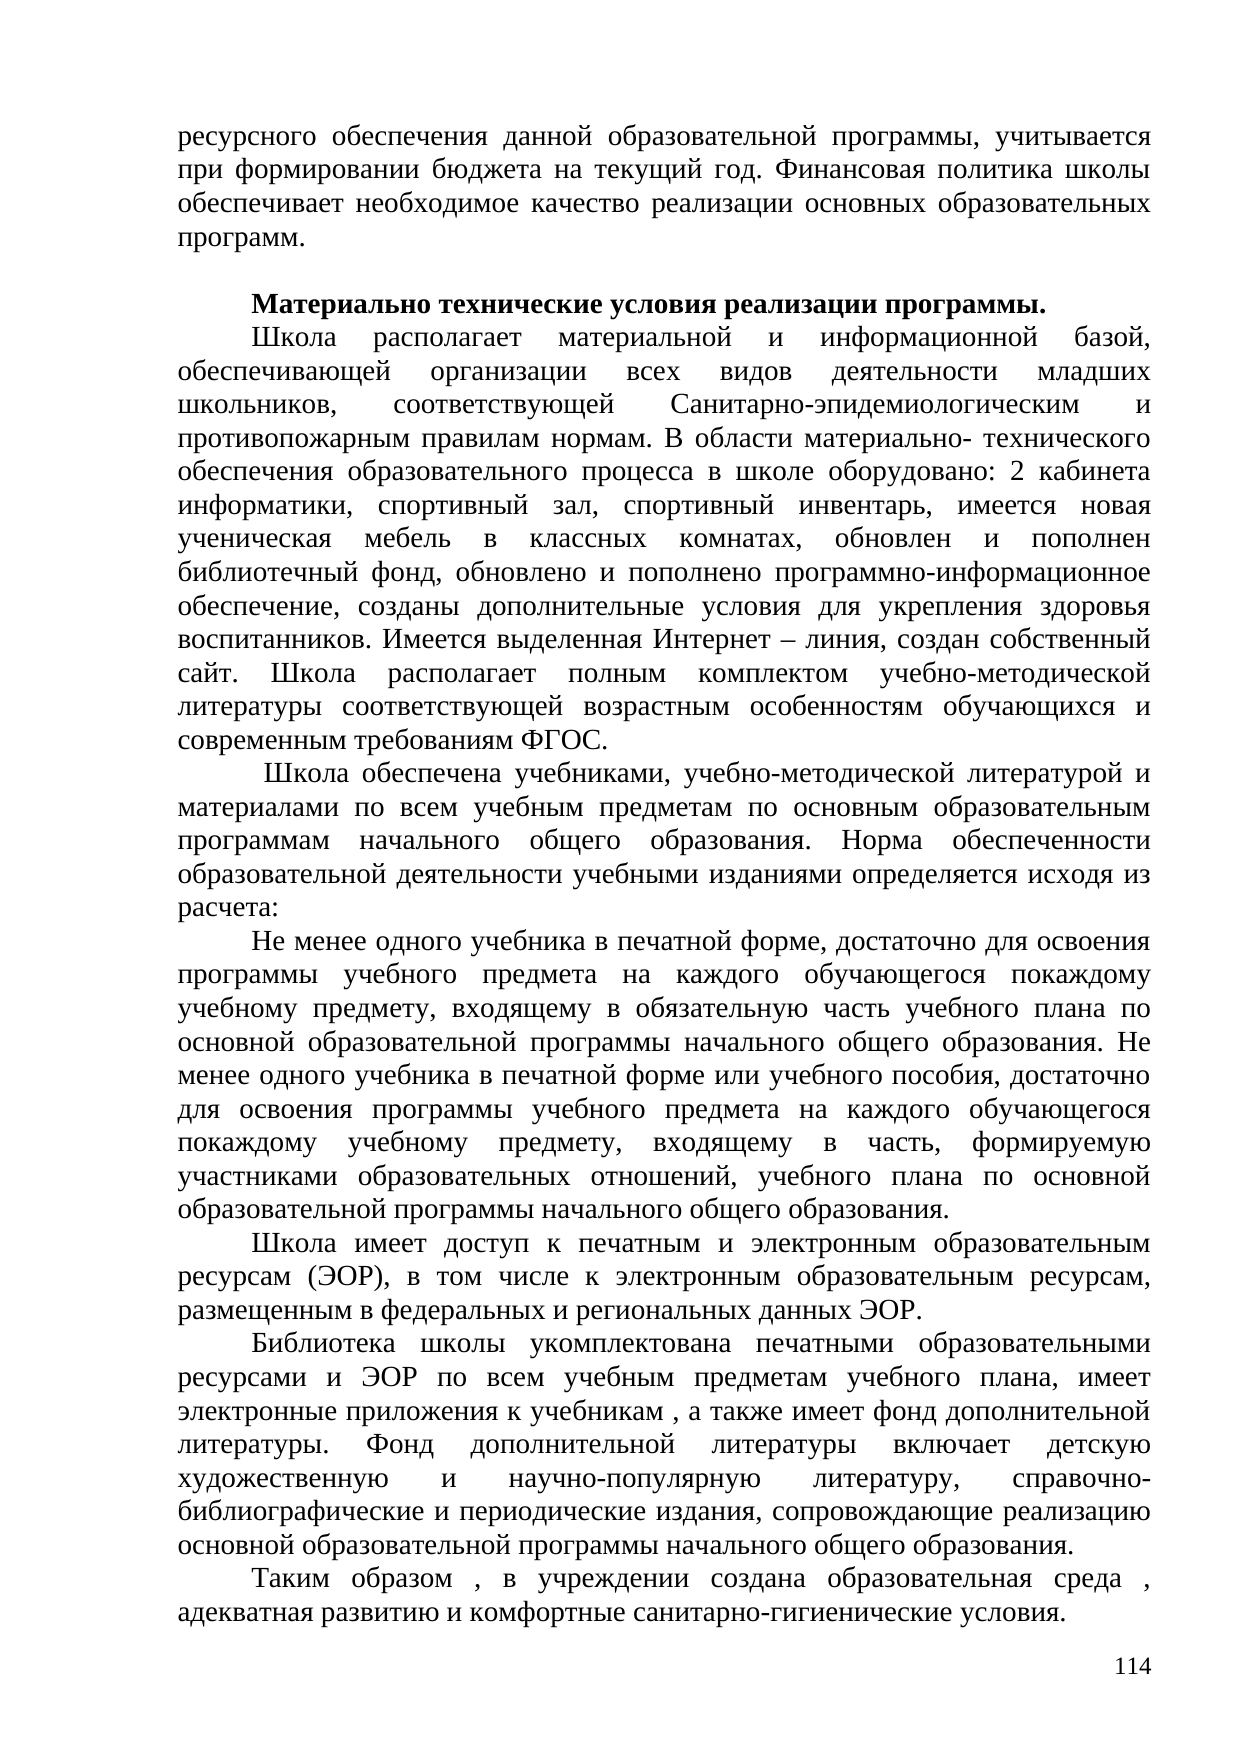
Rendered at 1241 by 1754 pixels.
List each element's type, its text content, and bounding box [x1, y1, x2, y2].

text Школа обеспечена учебниками, учебно-методической литературой и материалами по всем учебным предметам по основным образовательным программам начального общего образования. Норма обеспеченности образовательной деятельности учебными изданиями определяется исходя из расчета: [177, 755, 1152, 923]
text Школа располагает материальной и информационной базой, обеспечивающей организации всех видов деятельности младших школьников, соответствующей Санитарно-эпидемиологическим и противопожарным правилам нормам. В области материально- технического обеспечения образовательного процесса в школе оборудовано: 2 кабинета информатики, спортивный зал, спортивный инвентарь, имеется новая ученическая мебель в классных комнатах, обновлен и пополнен библиотечный фонд, обновлено и пополнено программно-информационное обеспечение, созданы дополнительные условия для укрепления здоровья воспитанников. Имеется выделенная Интернет – линия, создан собственный сайт. Школа располагает полным комплектом учебно-методической литературы соответствующей возрастным особенностям обучающихся и современным требованиям ФГОС. [177, 319, 1152, 755]
text Материально технические условия реализации программы. [177, 286, 1152, 319]
text Школа имеет доступ к печатным и электронным образовательным ресурсам (ЭОР), в том числе к электронным образовательным ресурсам, размещенным в федеральных и региональных данных ЭОР. [177, 1225, 1152, 1326]
text Не менее одного учебника в печатной форме, достаточно для освоения программы учебного предмета на каждого обучающегося покаждому учебному предмету, входящему в обязательную часть учебного плана по основной образовательной программы начального общего образования. Не менее одного учебника в печатной форме или учебного пособия, достаточно для освоения программы учебного предмета на каждого обучающегося покаждому учебному предмету, входящему в часть, формируемую участниками образовательных отношений, учебного плана по основной образовательной программы начального общего образования. [177, 923, 1152, 1225]
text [177, 118, 1152, 252]
text Таким образом , в учреждении создана образовательная среда , адекватная развитию и комфортные санитарно-гигиенические условия. [177, 1560, 1152, 1627]
text Библиотека школы укомплектована печатными образовательными ресурсами и ЭОР по всем учебным предметам учебного плана, имеет электронные приложения к учебникам , а также имеет фонд дополнительной литературы. Фонд дополнительной литературы включает детскую художественную и научно-популярную литературу, справочно-библиографические и периодические издания, сопровождающие реализацию основной образовательной программы начального общего образования. [177, 1326, 1152, 1560]
